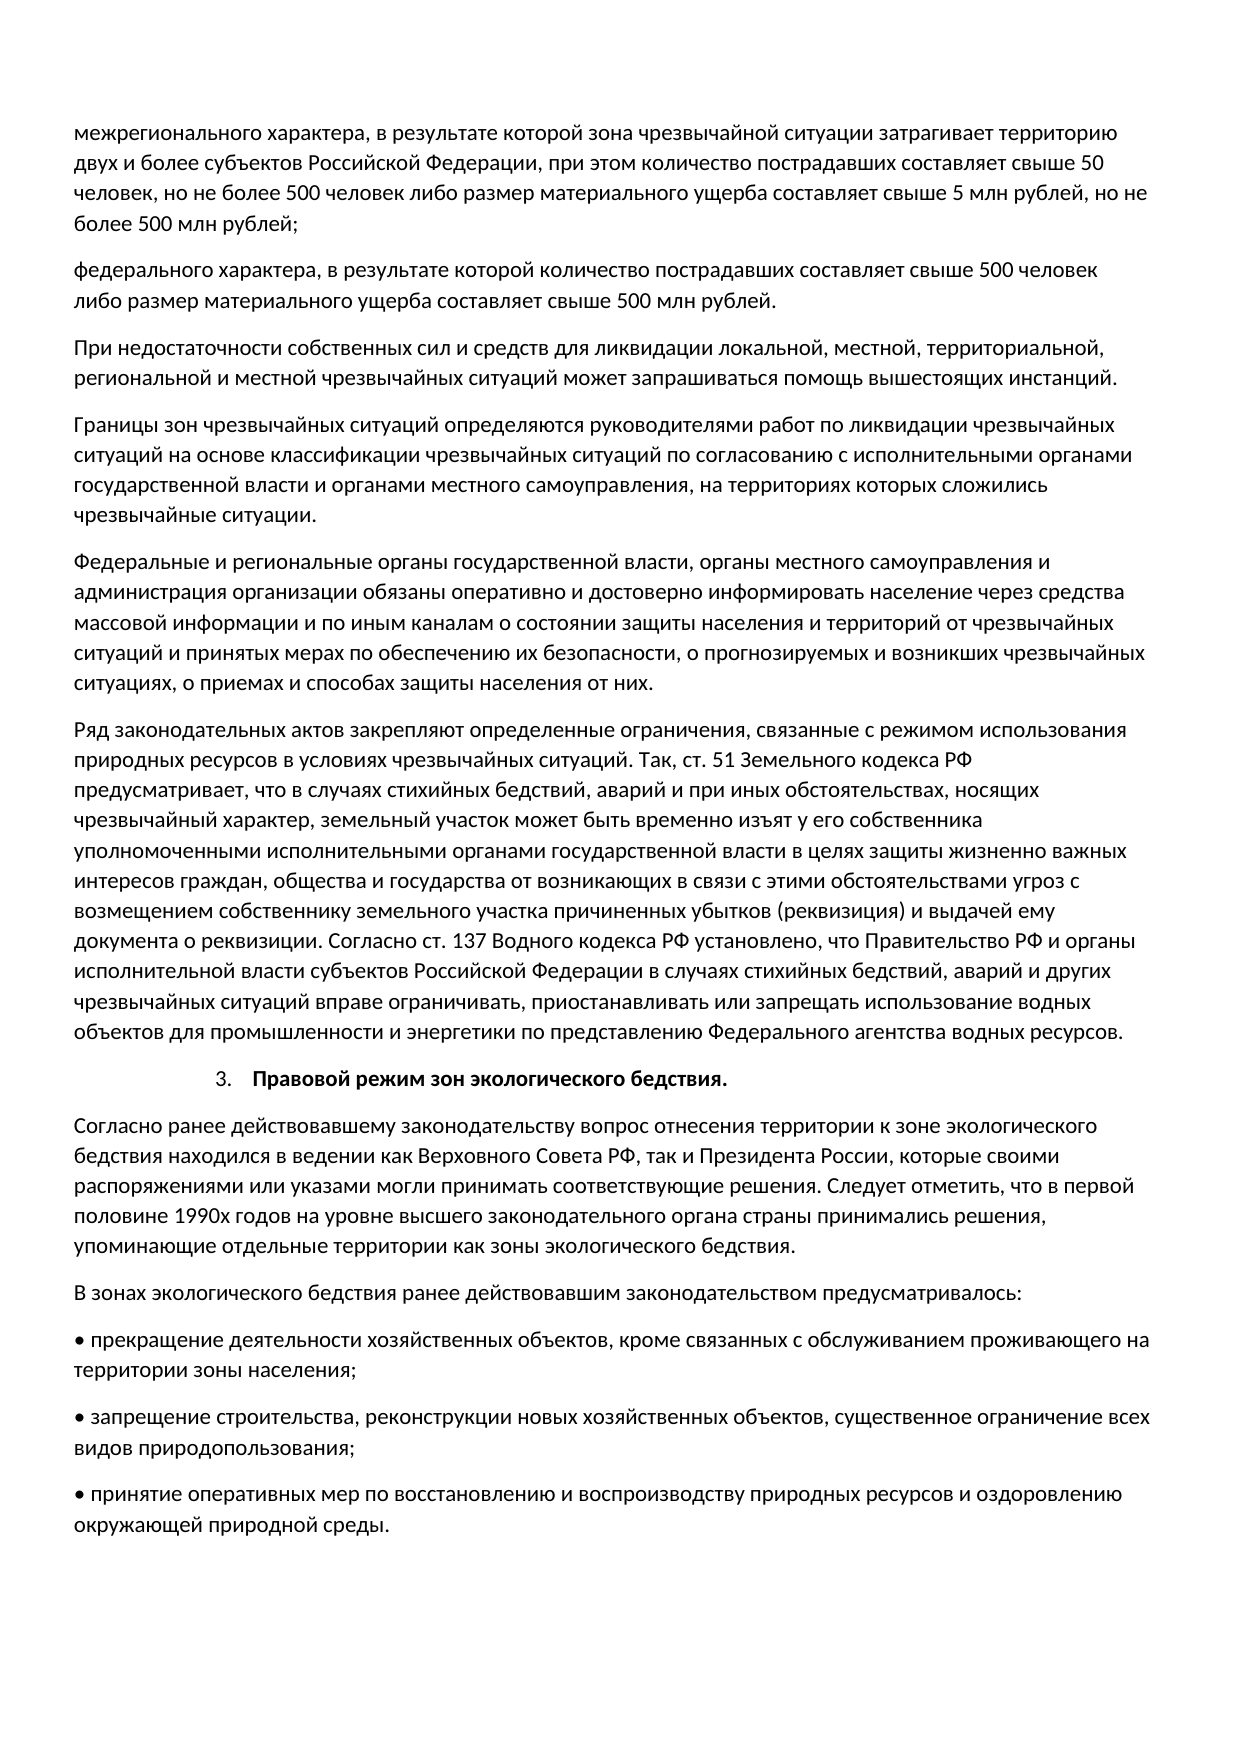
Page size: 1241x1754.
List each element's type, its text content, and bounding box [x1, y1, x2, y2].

text При недостаточности собственных сил и средств для ликвидации локальной, местной, территориальной, региональной и местной чрезвычайных ситуаций может запрашиваться помощь вышестоящих инстанций. [74, 333, 1152, 391]
text межрегионального характера, в результате которой зона чрезвычайной ситуации затрагивает территорию двух и более субъектов Российской Федерации, при этом количество пострадавших составляет свыше 50 человек, но не более 500 человек либо размер материального ущерба составляет свыше 5 млн рублей, но не более 500 млн рублей; [74, 118, 1152, 237]
text В зонах экологического бедствия ранее действовавшим законодательством предусматривалось: [74, 1278, 1152, 1307]
text • запрещение строительства, реконструкции новых хозяйственных объектов, существенное ограничение всех видов природопользования; [74, 1402, 1152, 1461]
text • принятие оперативных мер по восстановлению и воспроизводству природных ресурсов и оздоровлению окружающей природной среды. [74, 1479, 1152, 1538]
text Ряд законодательных актов закрепляют определенные ограничения, связанные с режимом использования природных ресурсов в условиях чрезвычайных ситуаций. Так, ст. 51 Земельного кодекса РФ предусматривает, что в случаях стихийных бедствий, аварий и при иных обстоятельствах, носящих чрезвычайный характер, земельный участок может быть временно изъят у его собственника уполномоченными исполнительными органами государственной власти в целях защиты жизненно важных интересов граждан, общества и государства от возникающих в связи с этими обстоятельствами угроз с возмещением собственнику земельного участка причиненных убытков (реквизиция) и выдачей ему документа о реквизиции. Согласно ст. 137 Водного кодекса РФ установлено, что Правительство РФ и органы исполнительной власти субъектов Российской Федерации в случаях стихийных бедствий, аварий и других чрезвычайных ситуаций вправе ограничивать, приостанавливать или запрещать использование водных объектов для промышленности и энергетики по представлению Федерального агентства водных ресурсов. [74, 715, 1152, 1045]
text федерального характера, в результате которой количество пострадавших составляет свыше 500 человек либо размер материального ущерба составляет свыше 500 млн рублей. [74, 256, 1152, 314]
text • прекращение деятельности хозяйственных объектов, кроме связанных с обслуживанием проживающего на территории зоны населения; [74, 1325, 1152, 1384]
text Границы зон чрезвычайных ситуаций определяются руководителями работ по ликвидации чрезвычайных ситуаций на основе классификации чрезвычайных ситуаций по согласованию с исполнительными органами государственной власти и органами местного самоуправления, на территориях которых сложились чрезвычайные ситуации. [74, 410, 1152, 528]
list Правовой режим зон экологического бедствия. [215, 1064, 1152, 1092]
text Федеральные и региональные органы государственной власти, органы местного самоуправления и администрация организации обязаны оперативно и достоверно информировать население через средства массовой информации и по иным каналам о состоянии защиты населения и территорий от чрезвычайных ситуаций и принятых мерах по обеспечению их безопасности, о прогнозируемых и возникших чрезвычайных ситуациях, о приемах и способах защиты населения от них. [74, 547, 1152, 696]
text Согласно ранее действовавшему законодательству вопрос отнесения территории к зоне экологического бедствия находился в ведении как Верховного Совета РФ, так и Президента России, которые своими распоряжениями или указами могли принимать соответствующие решения. Следует отметить, что в первой половине 1990х годов на уровне высшего законодательного органа страны принимались решения, упоминающие отдельные территории как зоны экологического бедствия. [74, 1111, 1152, 1260]
